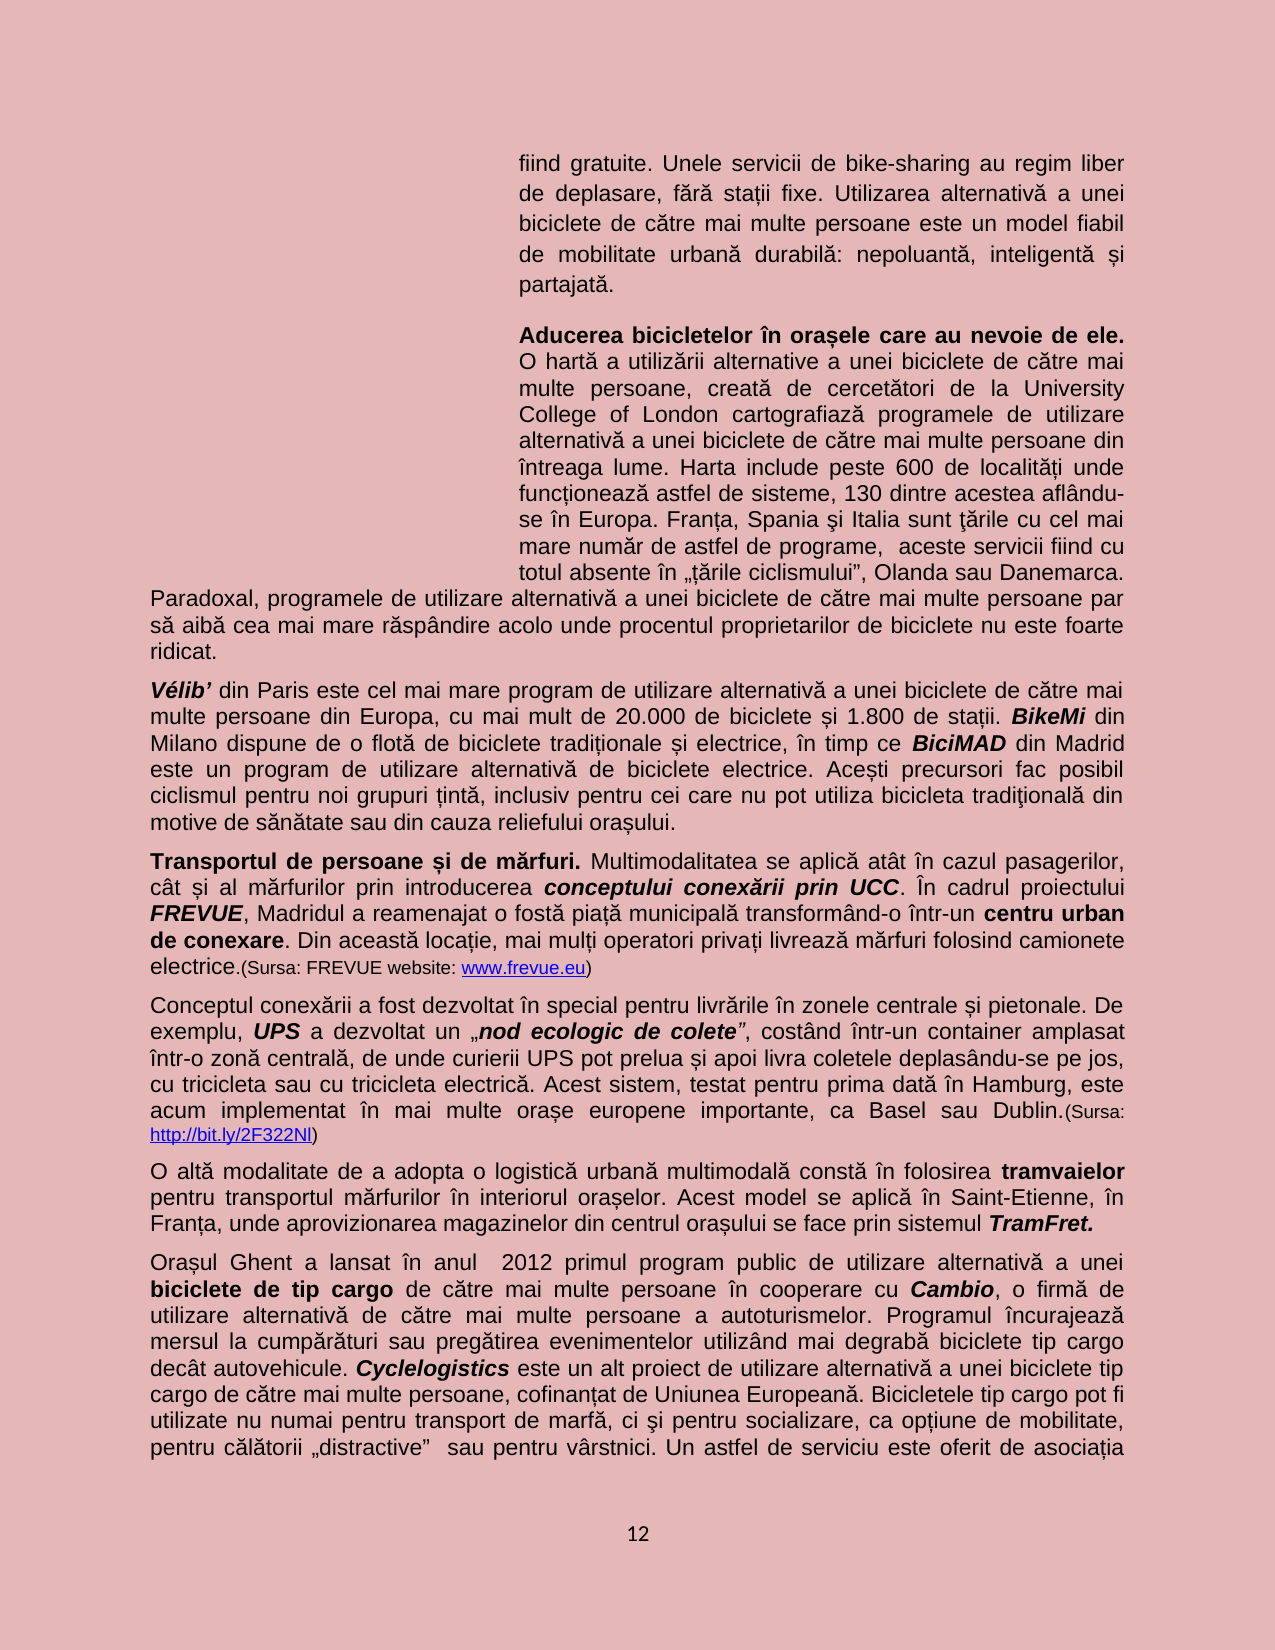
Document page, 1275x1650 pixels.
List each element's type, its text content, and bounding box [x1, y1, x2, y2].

text O altă modalitate de a adopta o logistică urbană multimodală constă în folosirea tramvaielor pentru transportul mărfurilor în interiorul orașelor. Acest model se aplică în Saint-Etienne, în Franța, unde aprovizionarea magazinelor din centrul orașului se face prin sistemul TramFret. [150, 1158, 1125, 1237]
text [150, 150, 1125, 297]
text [150, 1249, 1125, 1460]
text Conceptul conexării a fost dezvoltat în special pentru livrările în zonele centrale și pietonale. De exemplu, UPS a dezvoltat un „nod ecologic de coleteˮ, costând într-un container amplasat într-o zonă centrală, de unde curierii UPS pot prelua și apoi livra coletele deplasându-se pe jos, cu tricicleta sau cu tricicleta electrică. Acest sistem, testat pentru prima dată în Hamburg, este acum implementat în mai multe orașe europene importante, ca Basel sau Dublin.(Sursa: http://bit.ly/2F322Nl) [150, 992, 1125, 1145]
text Transportul de persoane și de mărfuri. Multimodalitatea se aplică atât în cazul pasagerilor, cât și al mărfurilor prin introducerea conceptului conexării prin UCC. În cadrul proiectului FREVUE, Madridul a reamenajat o fostă piață municipală transformând-o într-un centru urban de conexare. Din această locație, mai mulți operatori privați livrează mărfuri folosind camionete electrice.(Sursa: FREVUE website: www.frevue.eu) [150, 848, 1125, 979]
text Vélib’ din Paris este cel mai mare program de utilizare alternativă a unei biciclete de către mai multe persoane din Europa, cu mai mult de 20.000 de biciclete și 1.800 de stații. BikeMi din Milano dispune de o flotă de biciclete tradiționale și electrice, în timp ce BiciMAD din Madrid este un program de utilizare alternativă de biciclete electrice. Acești precursori fac posibil ciclismul pentru noi grupuri țintă, inclusiv pentru cei care nu pot utiliza bicicleta tradiţională din motive de sănătate sau din cauza reliefului orașului. [150, 677, 1125, 835]
text Aducerea bicicletelor în orașele care au nevoie de ele. O hartă a utilizării alternative a unei biciclete de către mai multe persoane, creată de cercetători de la University College of London cartografiază programele de utilizare alternativă a unei biciclete de către mai multe persoane din întreaga lume. Harta include peste 600 de localități unde funcționează astfel de sisteme, 130 dintre acestea aflându-se în Europa. Franța, Spania şi Italia sunt ţările cu cel mai mare număr de astfel de programe, aceste servicii fiind cu totul absente în „țările ciclismului”, Olanda sau Danemarca. Paradoxal, programele de utilizare alternativă a unei biciclete de către mai multe persoane par să aibă cea mai mare răspândire acolo unde procentul proprietarilor de biciclete nu este foarte ridicat. [150, 322, 1125, 664]
